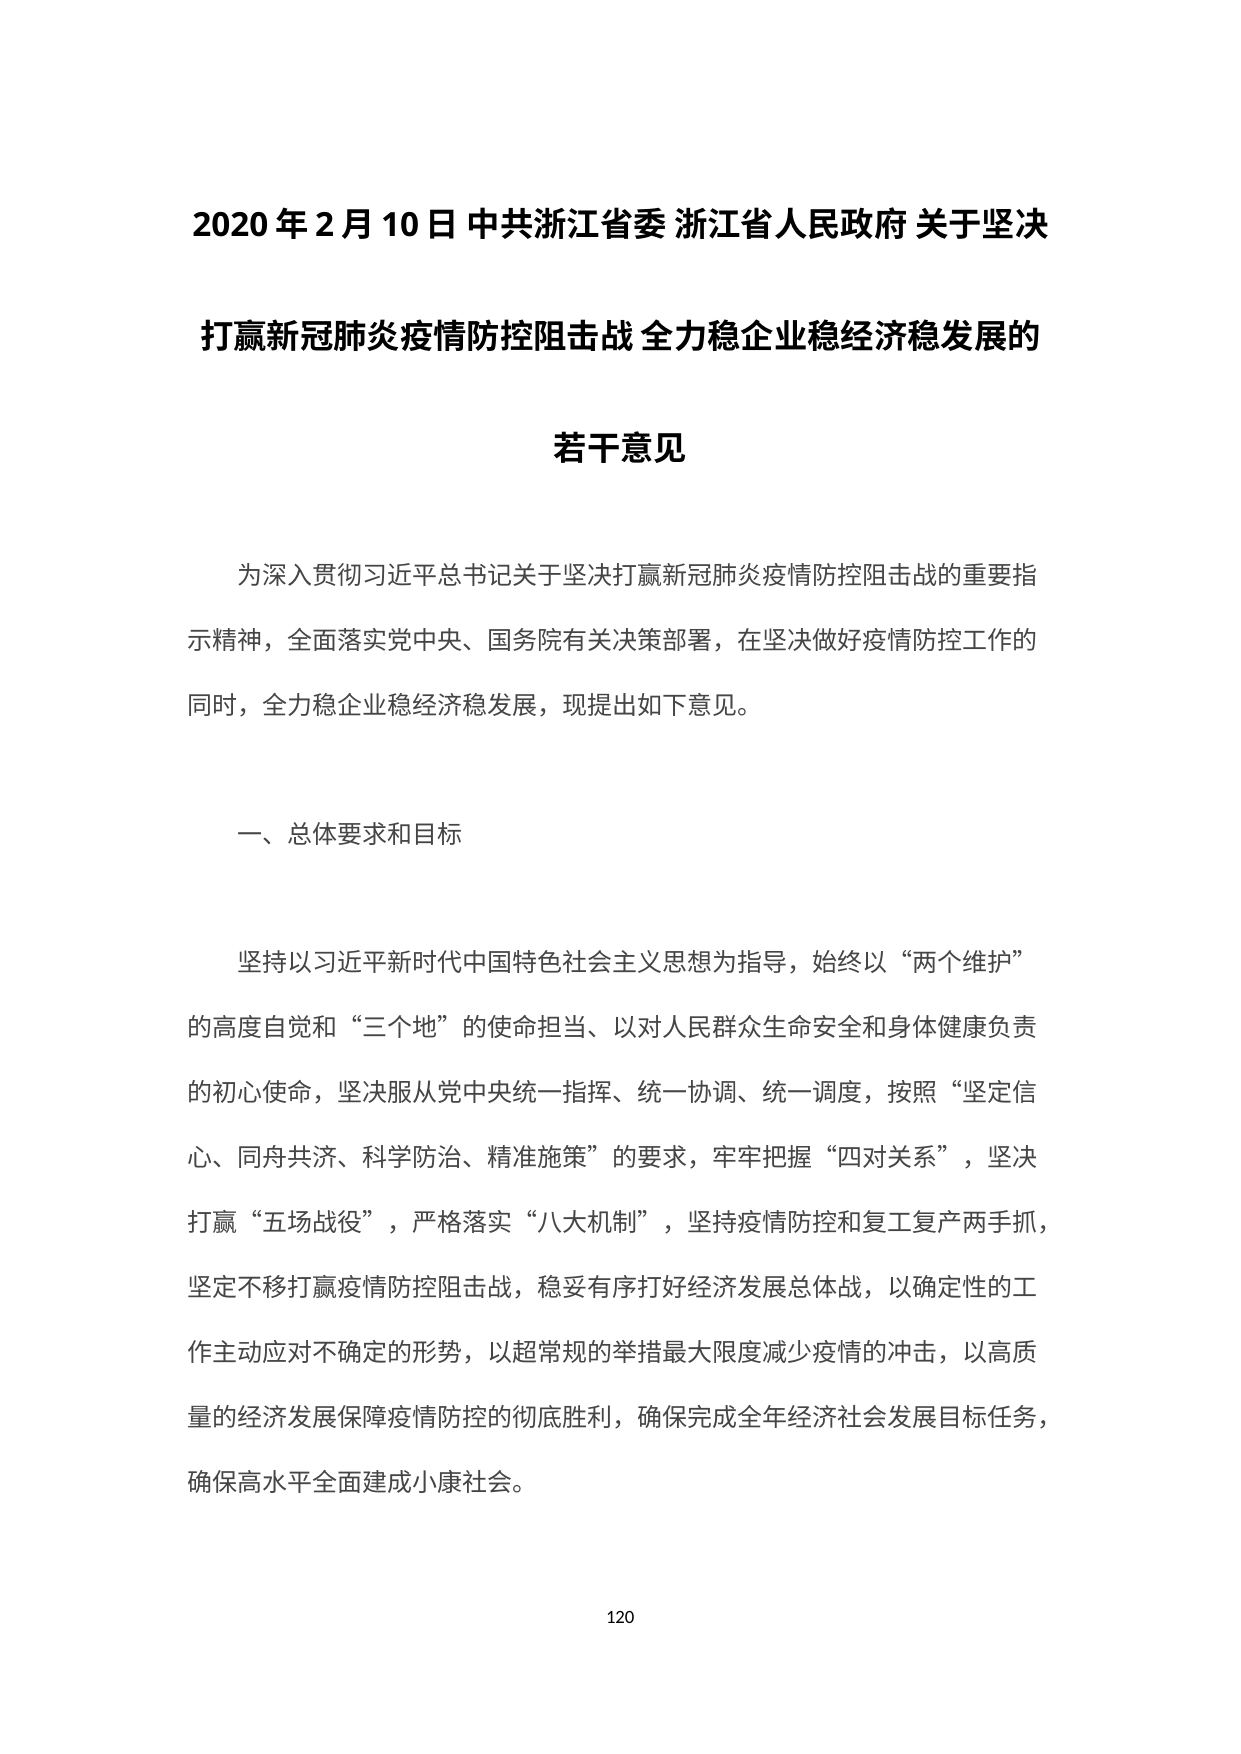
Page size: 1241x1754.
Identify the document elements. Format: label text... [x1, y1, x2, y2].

subtitle 2020年2月10日 中共浙江省委 浙江省人民政府 关于坚决打赢新冠肺炎疫情防控阻击战 全力稳企业稳经济稳发展的若干意见 [187, 189, 1053, 479]
text 一、总体要求和目标 [187, 800, 1053, 865]
text 为深入贯彻习近平总书记关于坚决打赢新冠肺炎疫情防控阻击战的重要指示精神，全面落实党中央、国务院有关决策部署，在坚决做好疫情防控工作的同时，全力稳企业稳经济稳发展，现提出如下意见。 [187, 541, 1053, 736]
text 坚持以习近平新时代中国特色社会主义思想为指导，始终以“两个维护”的高度自觉和“三个地”的使命担当、以对人民群众生命安全和身体健康负责的初心使命，坚决服从党中央统一指挥、统一协调、统一调度，按照“坚定信心、同舟共济、科学防治、精准施策”的要求，牢牢把握“四对关系”，坚决打赢“五场战役”，严格落实“八大机制”，坚持疫情防控和复工复产两手抓，坚定不移打赢疫情防控阻击战，稳妥有序打好经济发展总体战，以确定性的工作主动应对不确定的形势，以超常规的举措最大限度减少疫情的冲击，以高质量的经济发展保障疫情防控的彻底胜利，确保完成全年经济社会发展目标任务，确保高水平全面建成小康社会。 [187, 928, 1053, 1513]
